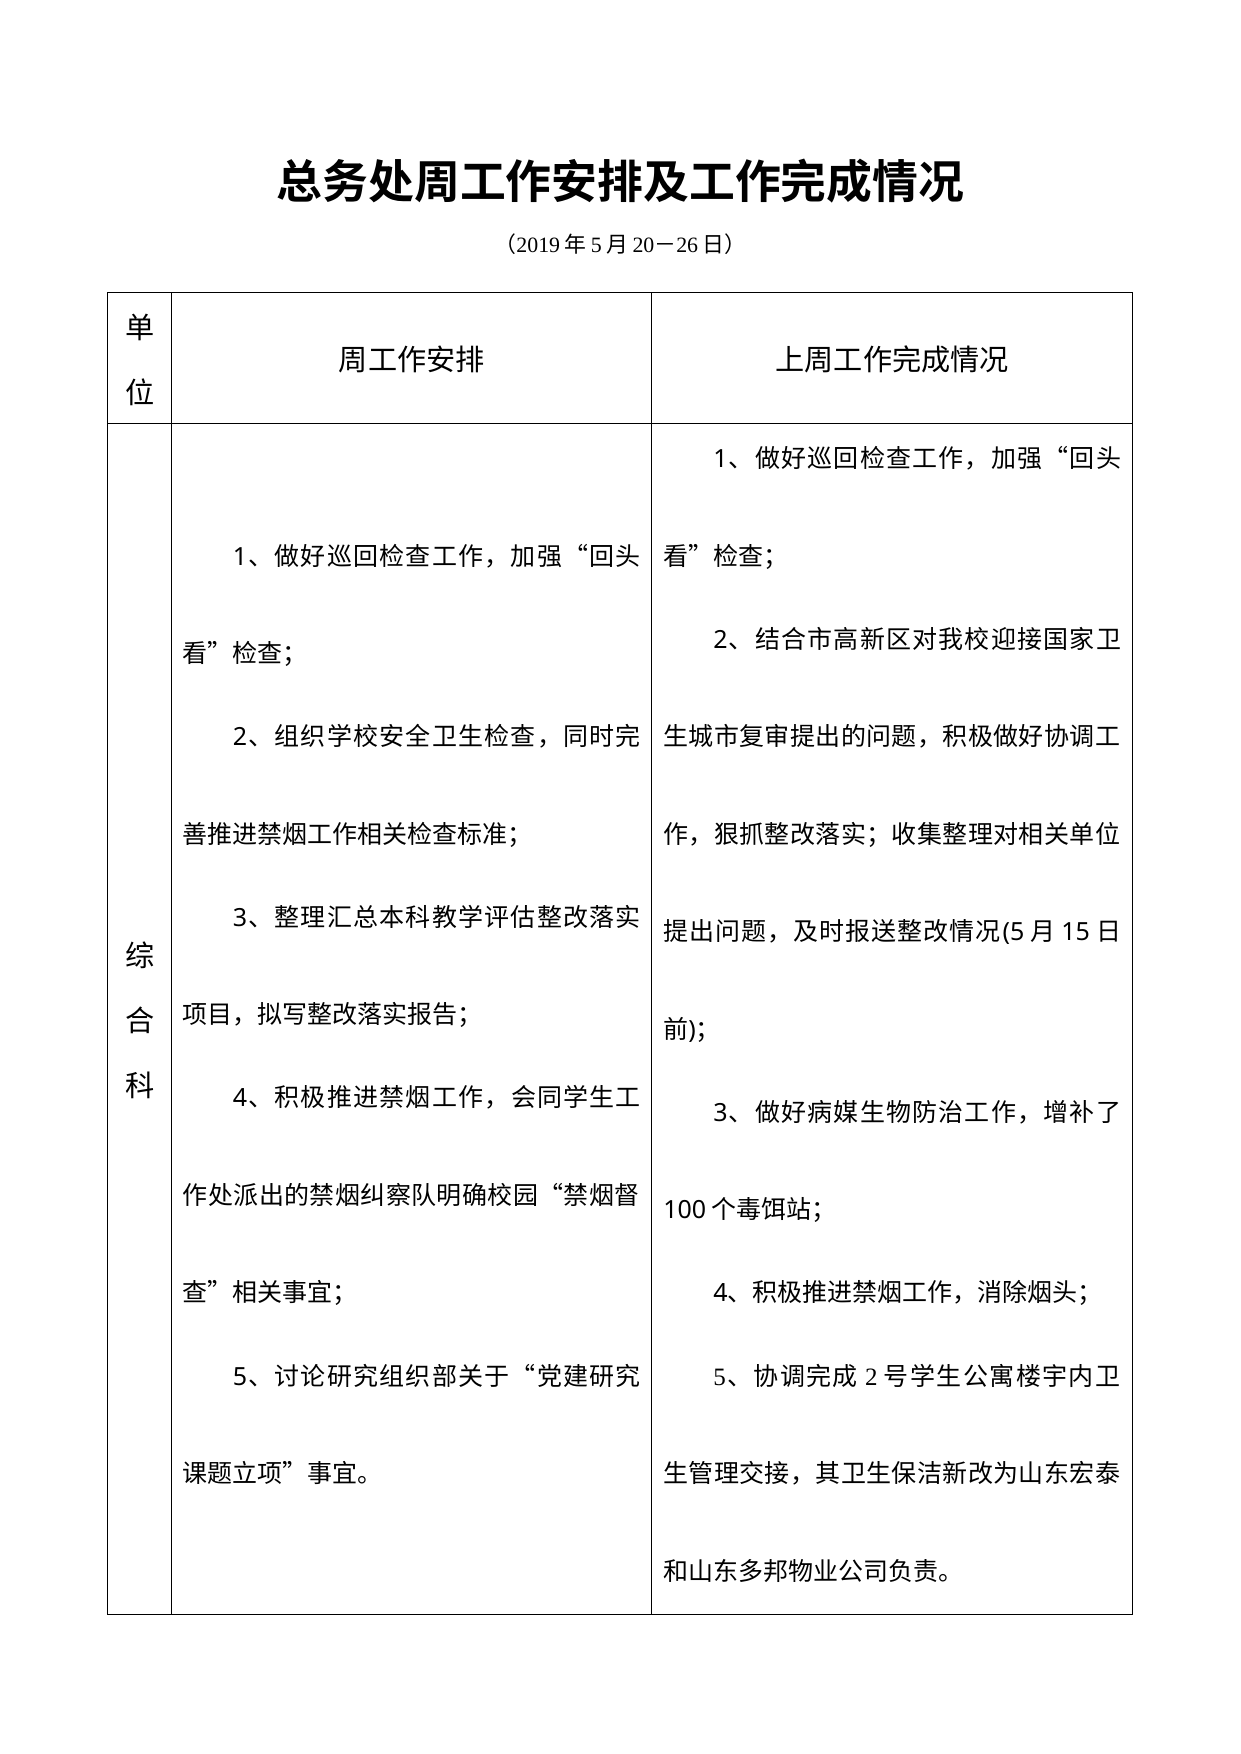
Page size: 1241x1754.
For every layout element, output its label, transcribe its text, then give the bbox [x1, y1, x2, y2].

table_cell 1、做好巡回检查工作，加强“回头看”检查； 2、组织学校安全卫生检查，同时完善推进禁烟工作相关检查标准； 3、整理汇总本科教学评估整改落实项目，拟写整改落实报告； 4、积极推进禁烟工作，会同学生工作处派出的禁烟纠察队明确校园“禁烟督查”相关事宜； 5、讨论研究组织部关于“党建研究课题立项”事宜。 [172, 424, 651, 1614]
table_cell 1、做好巡回检查工作，加强“回头看”检查； 2、结合市高新区对我校迎接国家卫生城市复审提出的问题，积极做好协调工作，狠抓整改落实；收集整理对相关单位提出问题，及时报送整改情况(5月15日前)； 3、做好病媒生物防治工作，增补了100个毒饵站； 4、积极推进禁烟工作，消除烟头； 5、协调完成2号学生公寓楼宇内卫生管理交接，其卫生保洁新改为山东宏泰和山东多邦物业公司负责。 [652, 424, 1132, 1614]
table_cell 综合科 [108, 424, 171, 1614]
table_header 上周工作完成情况 [652, 293, 1132, 423]
text （2019年5月20－26日） [118, 227, 1122, 259]
table_header 单位 [108, 293, 171, 423]
table_header 周工作安排 [172, 293, 651, 423]
text 总务处周工作安排及工作完成情况 [118, 129, 1122, 227]
